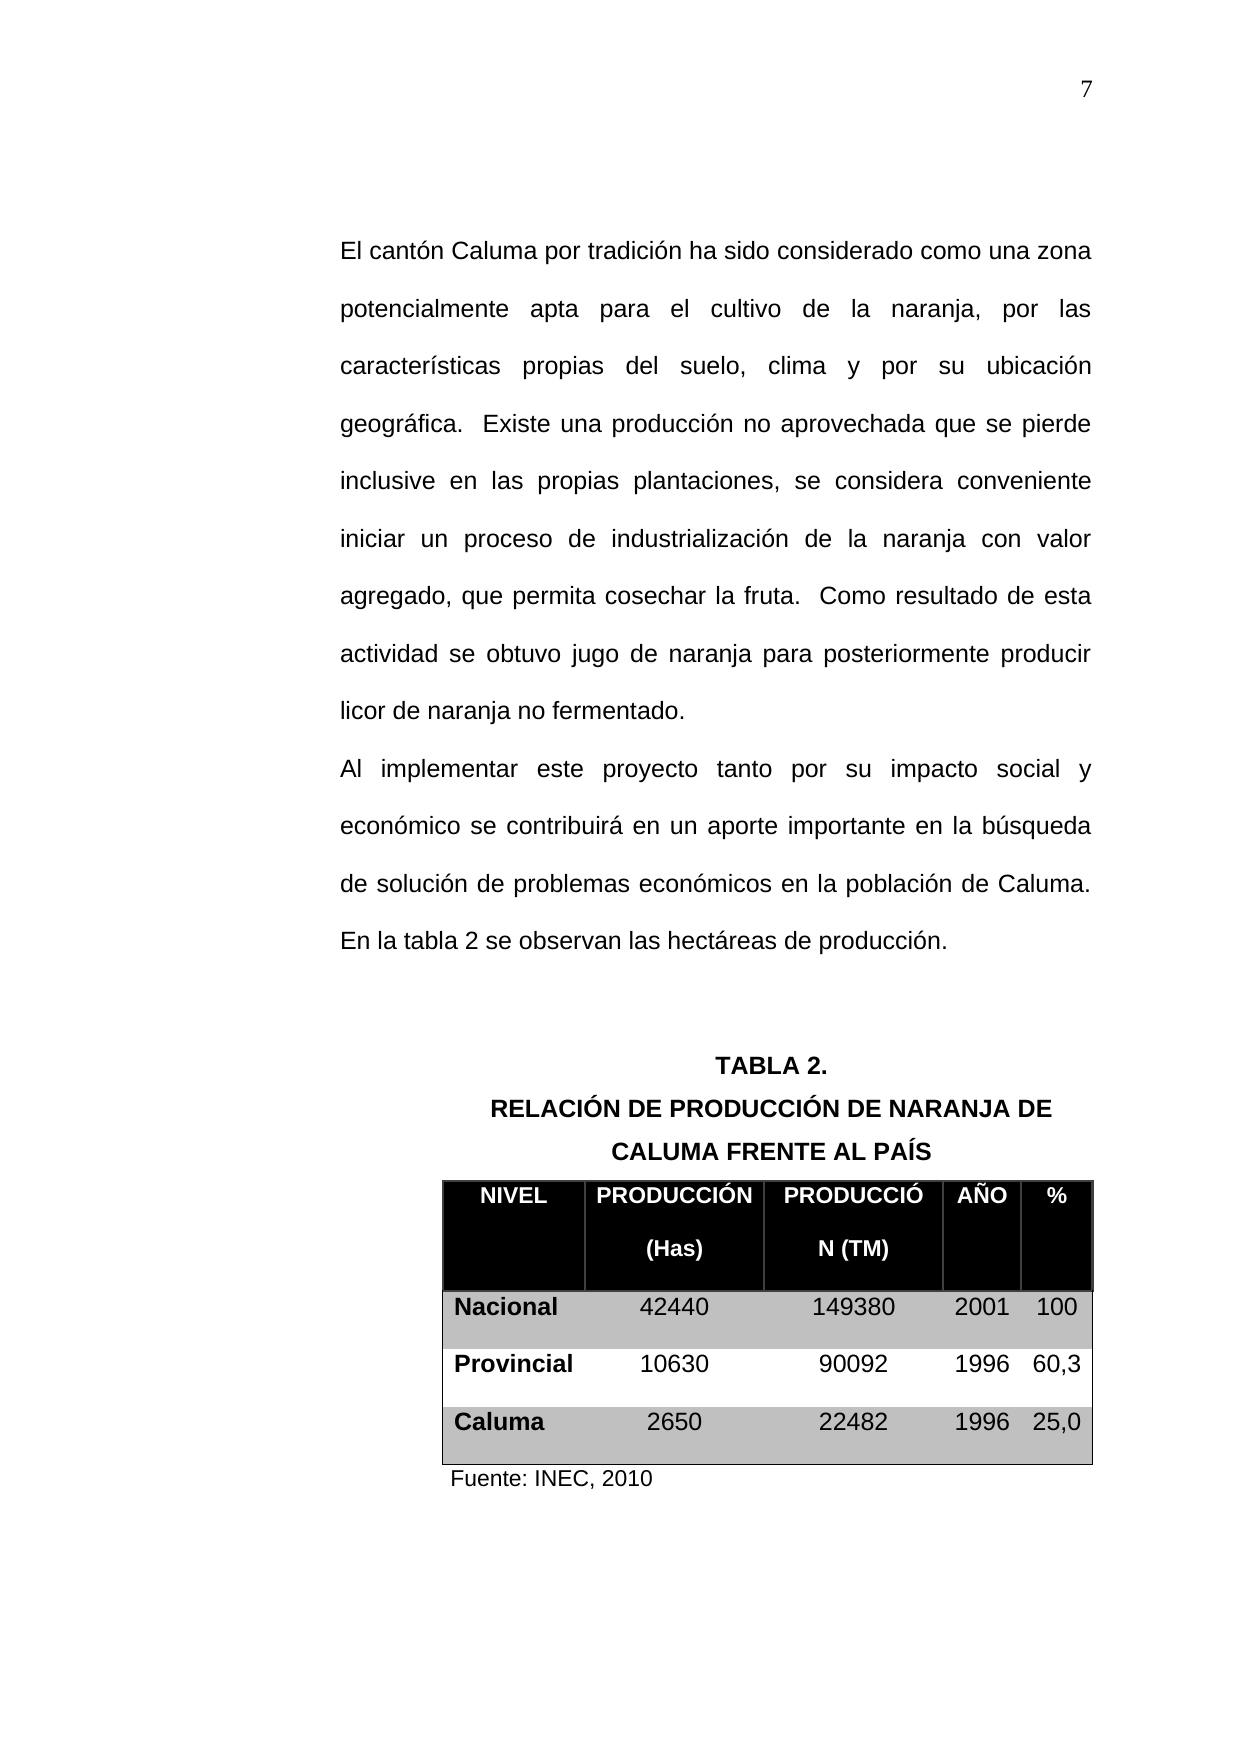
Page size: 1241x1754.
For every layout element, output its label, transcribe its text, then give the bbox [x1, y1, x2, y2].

table_header PRODUCCIÓN (TM) [765, 1182, 942, 1290]
table_cell 90092 [764, 1350, 943, 1407]
table_cell 2650 [585, 1407, 764, 1464]
table_header % [1022, 1182, 1091, 1290]
table_cell 25,0 [1021, 1407, 1092, 1464]
table_header AÑO [944, 1182, 1020, 1290]
table_cell Nacional [443, 1292, 585, 1349]
text El cantón Caluma por tradición ha sido considerado como una zona potencialmente apta para el cultivo de la naranja, por las características propias del suelo, clima y por su ubicación geográfica. Existe una producción no aprovechada que se pierde inclusive en las propias plantaciones, se considera conveniente iniciar un proceso de industrialización de la naranja con valor agregado, que permita cosechar la fruta. Como resultado de esta actividad se obtuvo jugo de naranja para posteriormente producir licor de naranja no fermentado. [340, 236, 1092, 725]
table_cell Provincial [443, 1350, 585, 1407]
table_cell 1996 [943, 1407, 1021, 1464]
table_cell 1996 [943, 1350, 1021, 1407]
text Fuente: INEC, 2010 [450, 1465, 1092, 1492]
table_cell 100 [1021, 1292, 1092, 1349]
table_header PRODUCCIÓN (Has) [586, 1182, 763, 1290]
table_header NIVEL [444, 1182, 584, 1290]
text TABLA 2. [450, 1051, 1092, 1079]
table_cell 149380 [764, 1292, 943, 1349]
text RELACIÓN DE PRODUCCIÓN DE NARANJA DE CALUMA FRENTE AL PAÍS [450, 1094, 1092, 1166]
text Al implementar este proyecto tanto por su impacto social y económico se contribuirá en un aporte importante en la búsqueda de solución de problemas económicos en la población de Caluma. En la tabla 2 se observan las hectáreas de producción. [340, 754, 1092, 955]
table_cell 22482 [764, 1407, 943, 1464]
table_cell Caluma [443, 1407, 585, 1464]
table_cell 10630 [585, 1350, 764, 1407]
table_cell 60,3 [1021, 1350, 1092, 1407]
table_cell 2001 [943, 1292, 1021, 1349]
table_cell 42440 [585, 1292, 764, 1349]
